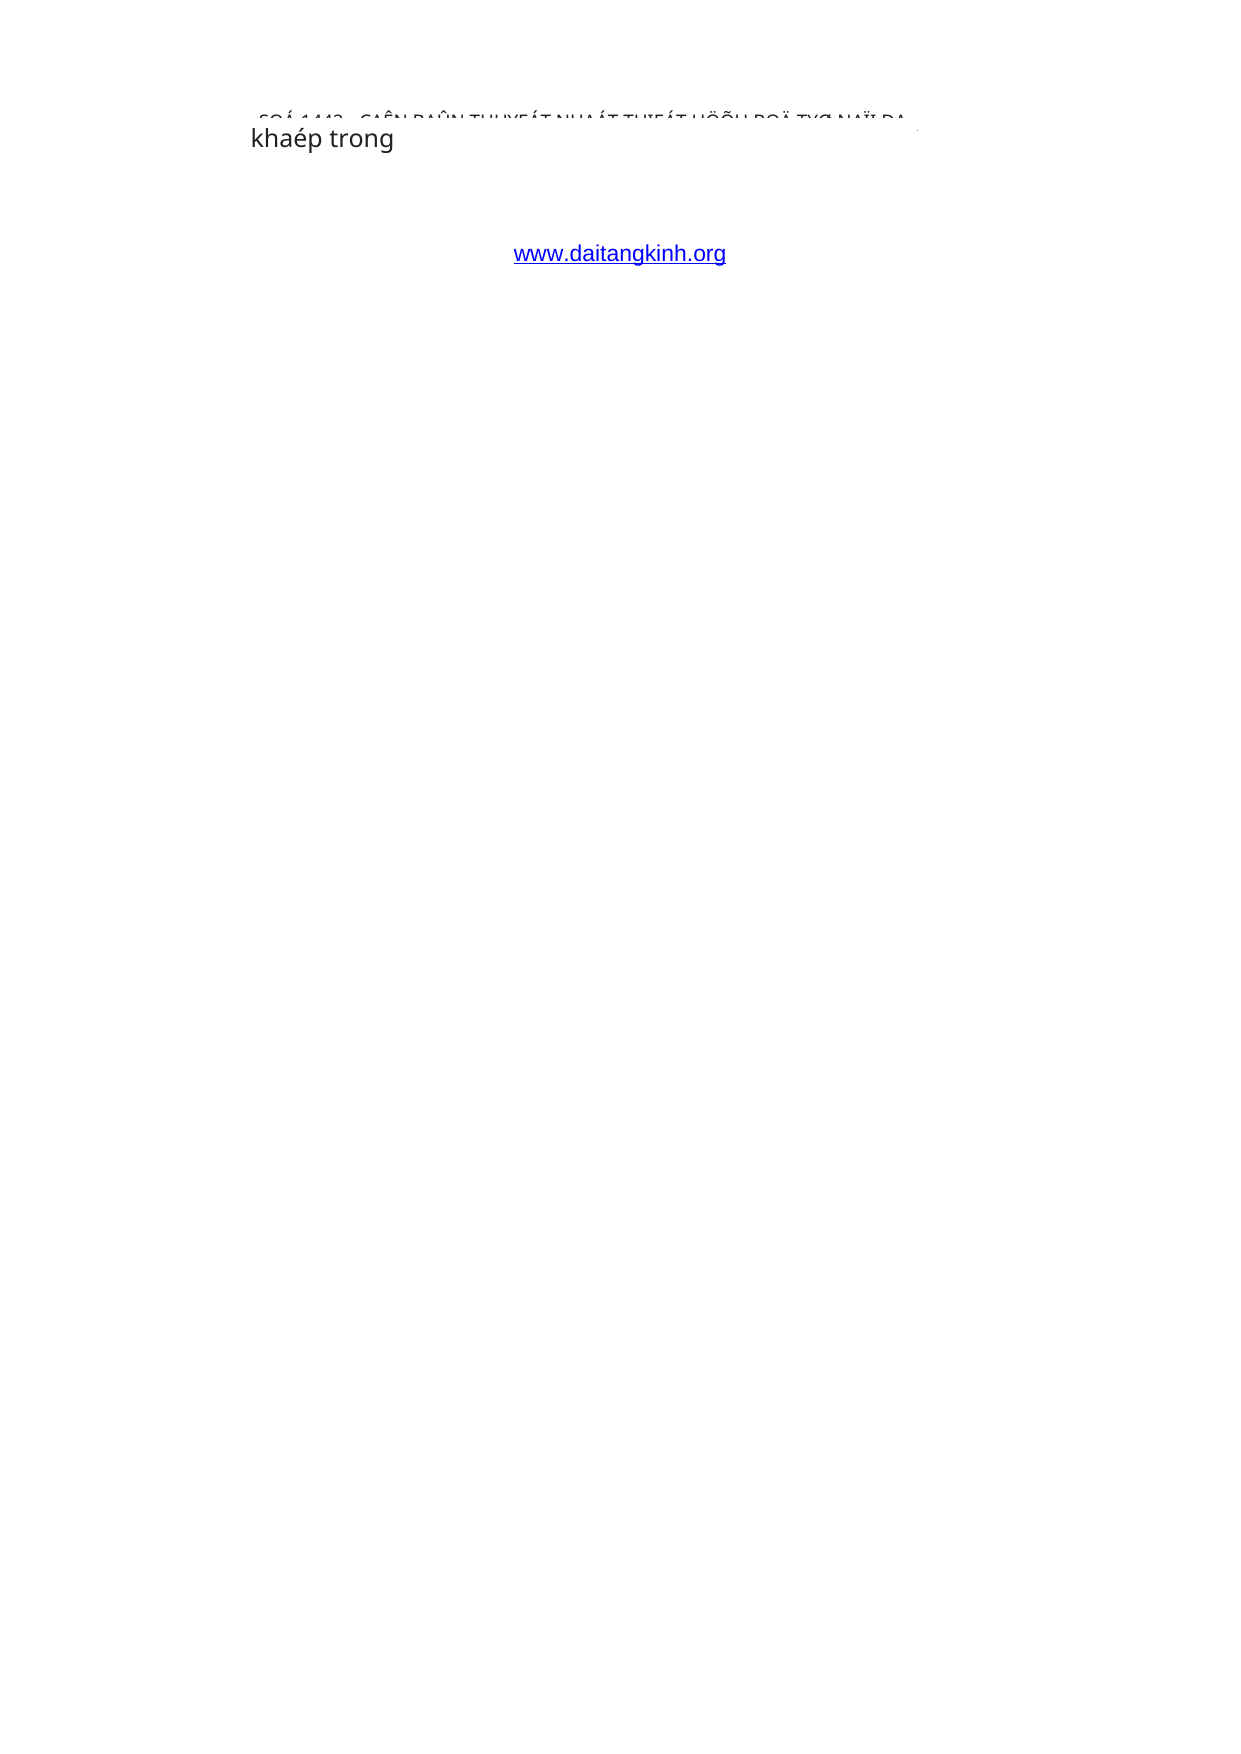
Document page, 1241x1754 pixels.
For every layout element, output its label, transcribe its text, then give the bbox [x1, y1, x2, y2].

text www.daitangkinh.org [294, 240, 946, 266]
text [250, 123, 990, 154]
